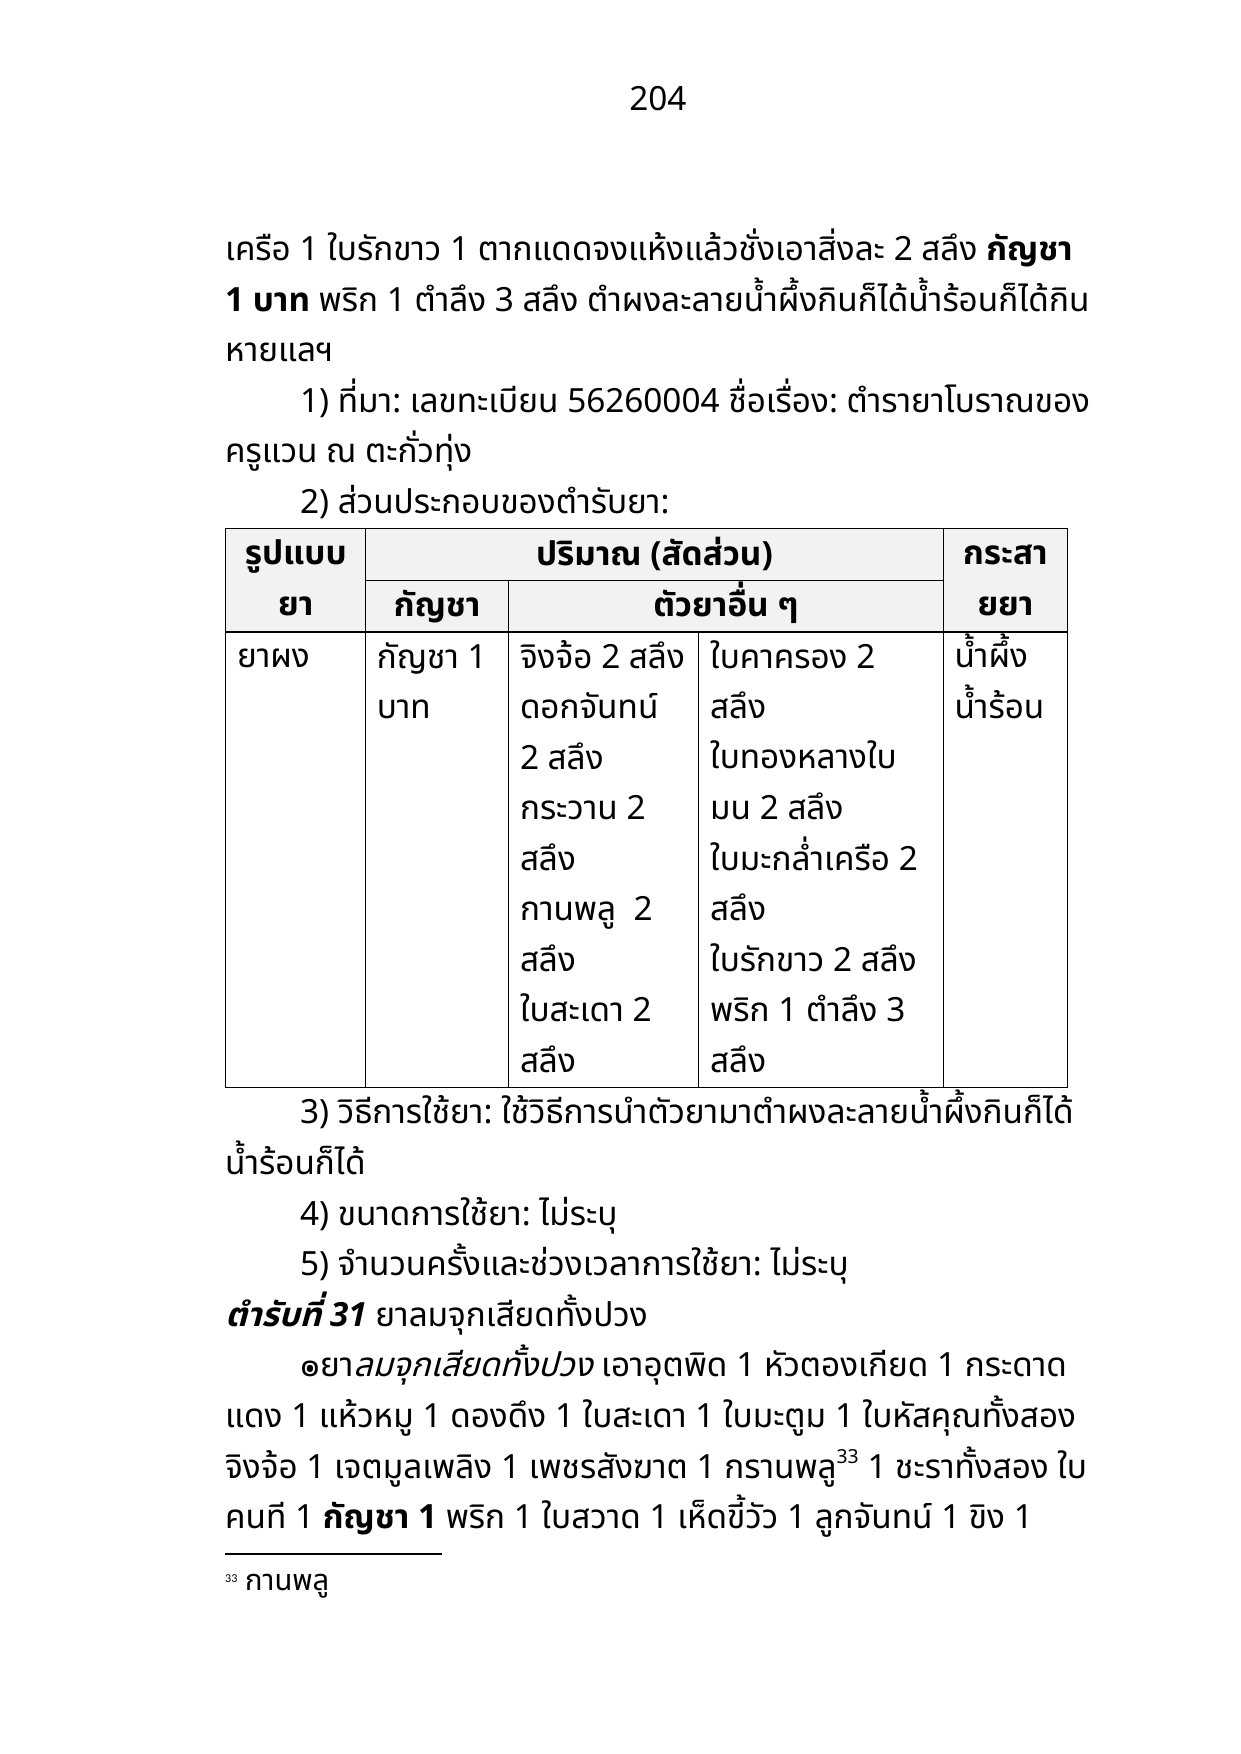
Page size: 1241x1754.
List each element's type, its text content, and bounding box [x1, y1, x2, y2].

table_cell น้ำผึ้ง น้ำร้อน [944, 633, 1067, 1087]
text 5) จำนวนครั้งและช่วงเวลาการใช้ยา: ไม่ระบุ [225, 1240, 1090, 1291]
table_cell กัญชา 1 บาท [366, 633, 508, 1087]
table_cell ใบคาครอง 2 สลึง ใบทองหลางใบมน 2 สลึง ใบมะกล่ำเครือ 2 สลึง ใบรักขาว 2 สลึง พริก 1 ตำลึง 3 สลึง [699, 633, 943, 1087]
text 4) ขนาดการใช้ยา: ไม่ระบุ [225, 1189, 1090, 1240]
text 1) ที่มา: เลขทะเบียน 56260004 ชื่อเรื่อง: ตำรายาโบราณของครูแวน ณ ตะกั่วทุ่ง [225, 377, 1090, 478]
table_cell จิงจ้อ 2 สลึง ดอกจันทน์ 2 สลึง กระวาน 2 สลึง กานพลู 2 สลึง ใบสะเดา 2 สลึง [509, 633, 698, 1087]
table_header รูปแบบยา [226, 529, 365, 631]
table_cell กัญชา [366, 581, 508, 631]
text ตำรับที่ 31 ยาลมจุกเสียดทั้งปวง [225, 1291, 1090, 1341]
text 3) วิธีการใช้ยา: ใช้วิธีการนำตัวยามาตำผงละลายน้ำผึ้งกินก็ได้น้ำร้อนก็ได้ [225, 1088, 1090, 1189]
table_header ปริมาณ (สัดส่วน) [366, 529, 943, 580]
table_cell ตัวยาอื่น ๆ [509, 581, 943, 631]
table_cell ยาผง [226, 633, 365, 1087]
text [225, 1341, 1090, 1544]
text 2) ส่วนประกอบของตำรับยา: [225, 478, 1090, 528]
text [225, 225, 1090, 377]
table_header กระสายยา [944, 529, 1067, 631]
